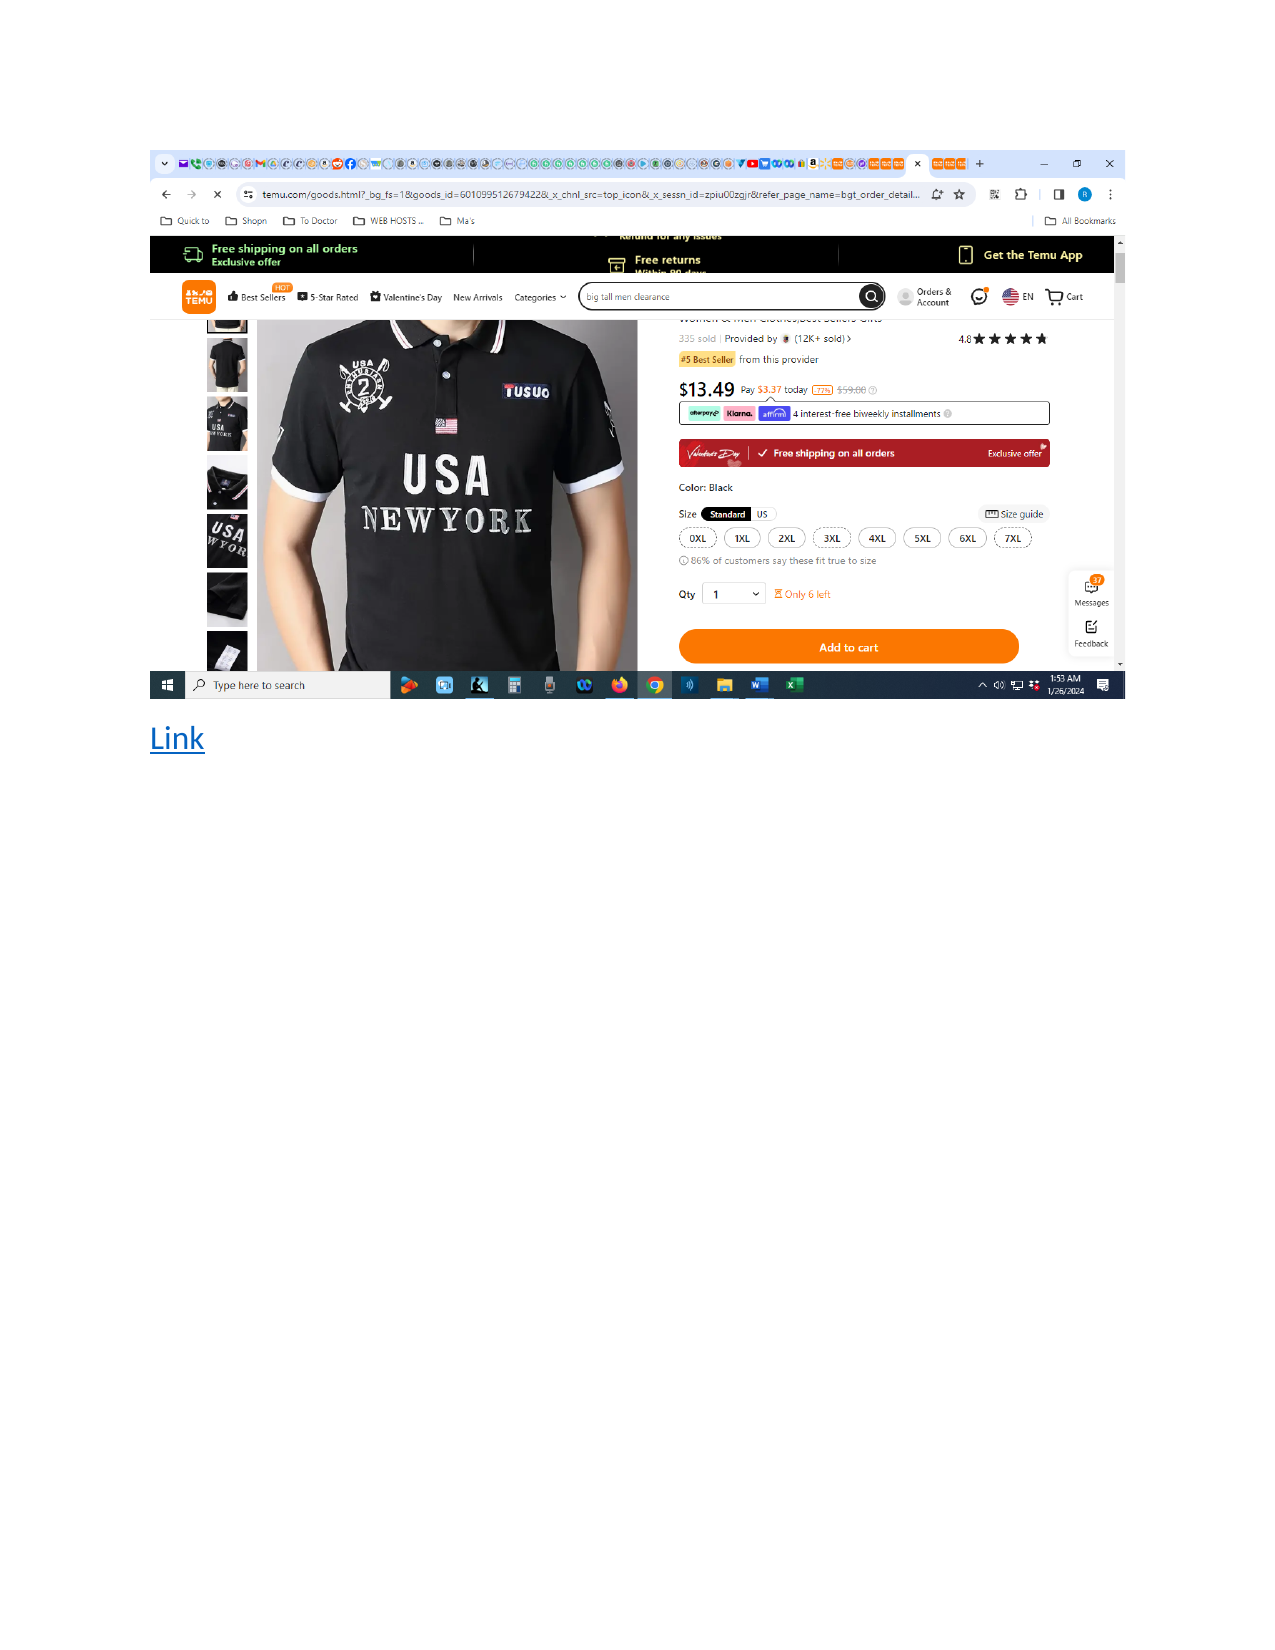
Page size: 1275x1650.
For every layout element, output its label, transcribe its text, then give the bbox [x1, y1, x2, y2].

picture [150, 150, 1125, 699]
text Link [150, 717, 1125, 758]
